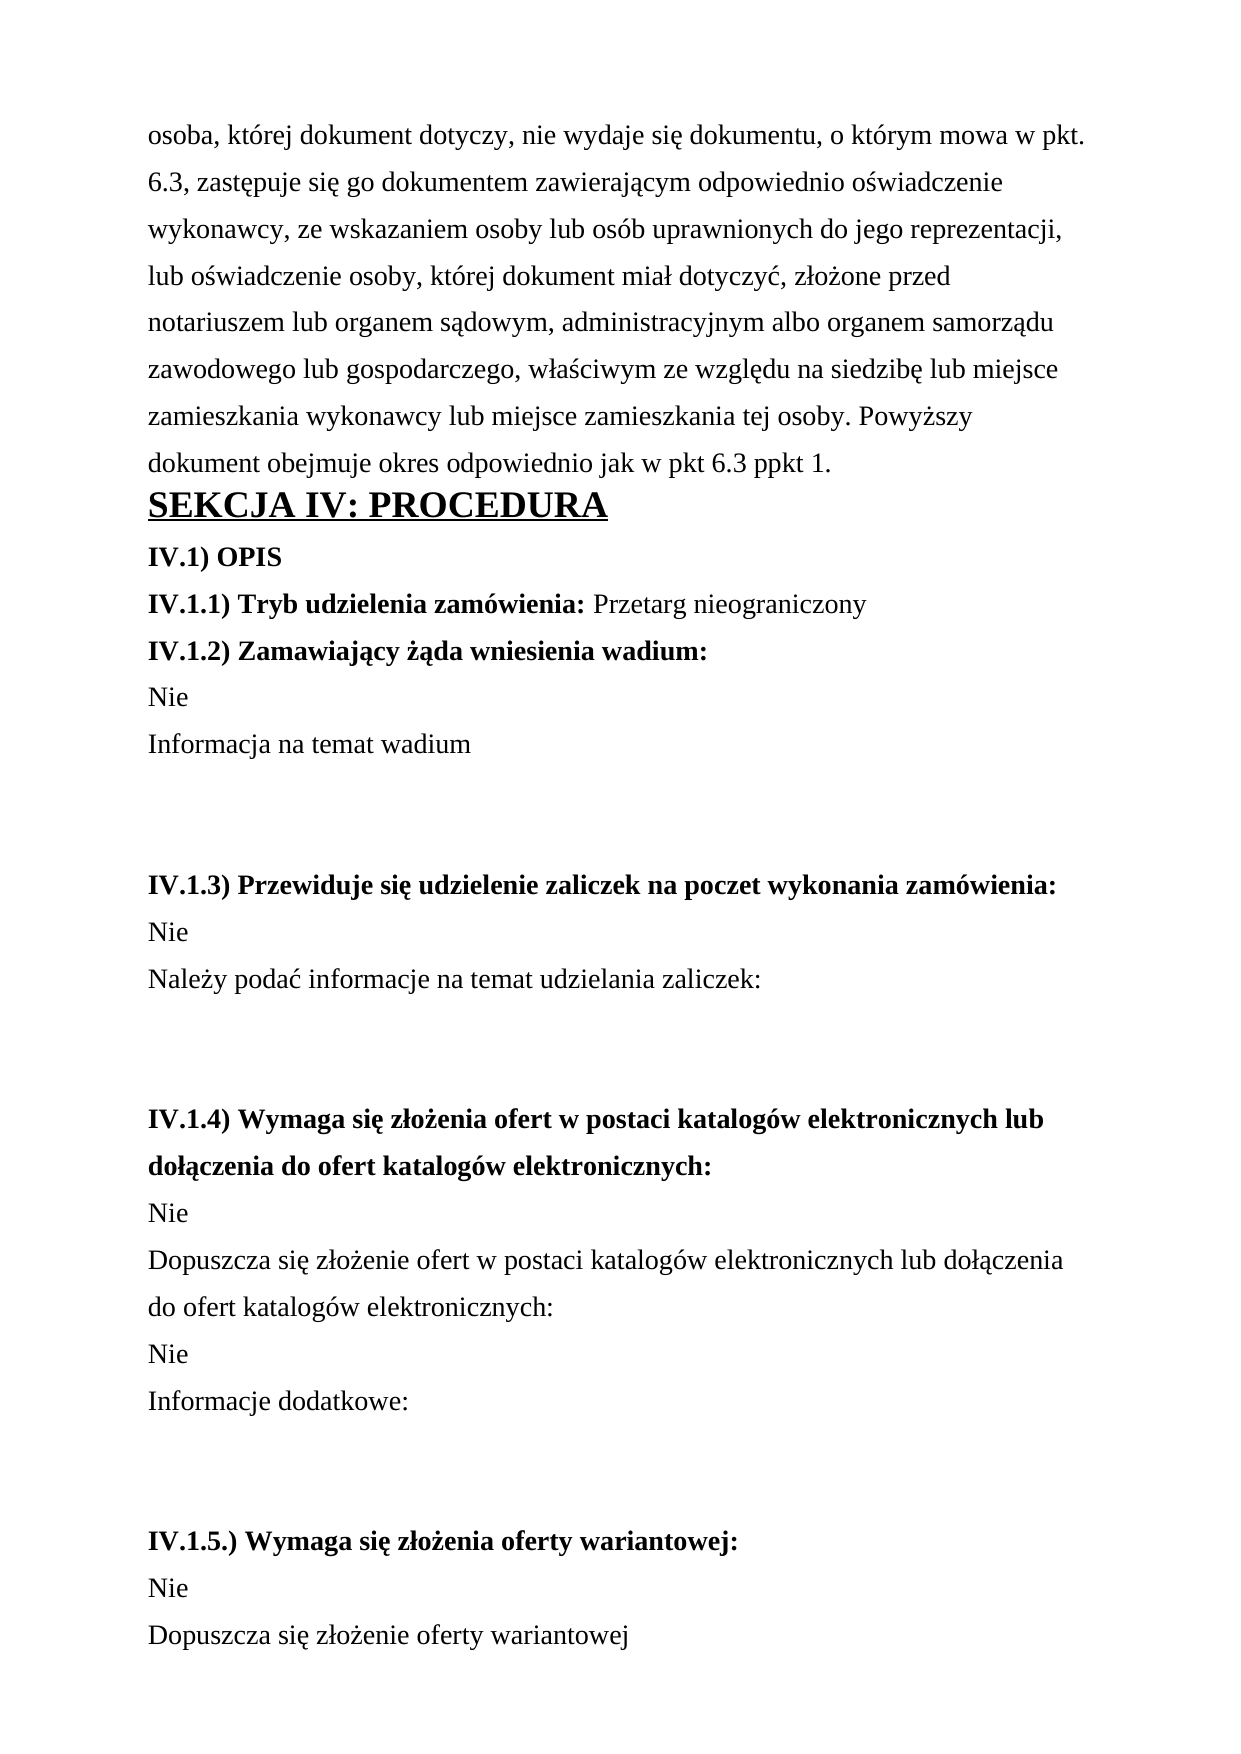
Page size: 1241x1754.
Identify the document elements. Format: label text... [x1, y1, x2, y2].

text Nie Informacja na temat wadium [148, 666, 1093, 807]
text Nie Należy podać informacje na temat udzielania zaliczek: [148, 900, 1093, 1041]
text SEKCJA IV: PROCEDURA [148, 478, 1093, 525]
text IV.1.5.) Wymaga się złożenia oferty wariantowej: [148, 1463, 1093, 1557]
text IV.1.3) Przewiduje się udzielenie zaliczek na poczet wykonania zamówienia: [148, 807, 1093, 900]
text IV.1) OPIS IV.1.1) Tryb udzielenia zamówienia: Przetarg nieograniczony IV.1.2) Zamawiający żąda wniesienia wadium: [148, 525, 1093, 666]
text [148, 1557, 1093, 1650]
text Nie Dopuszcza się złożenie ofert w postaci katalogów elektronicznych lub dołączenia do ofert katalogów elektronicznych: Nie Informacje dodatkowe: [148, 1182, 1093, 1463]
text IV.1.4) Wymaga się złożenia ofert w postaci katalogów elektronicznych lub dołączenia do ofert katalogów elektronicznych: [148, 1041, 1093, 1182]
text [148, 103, 1093, 478]
